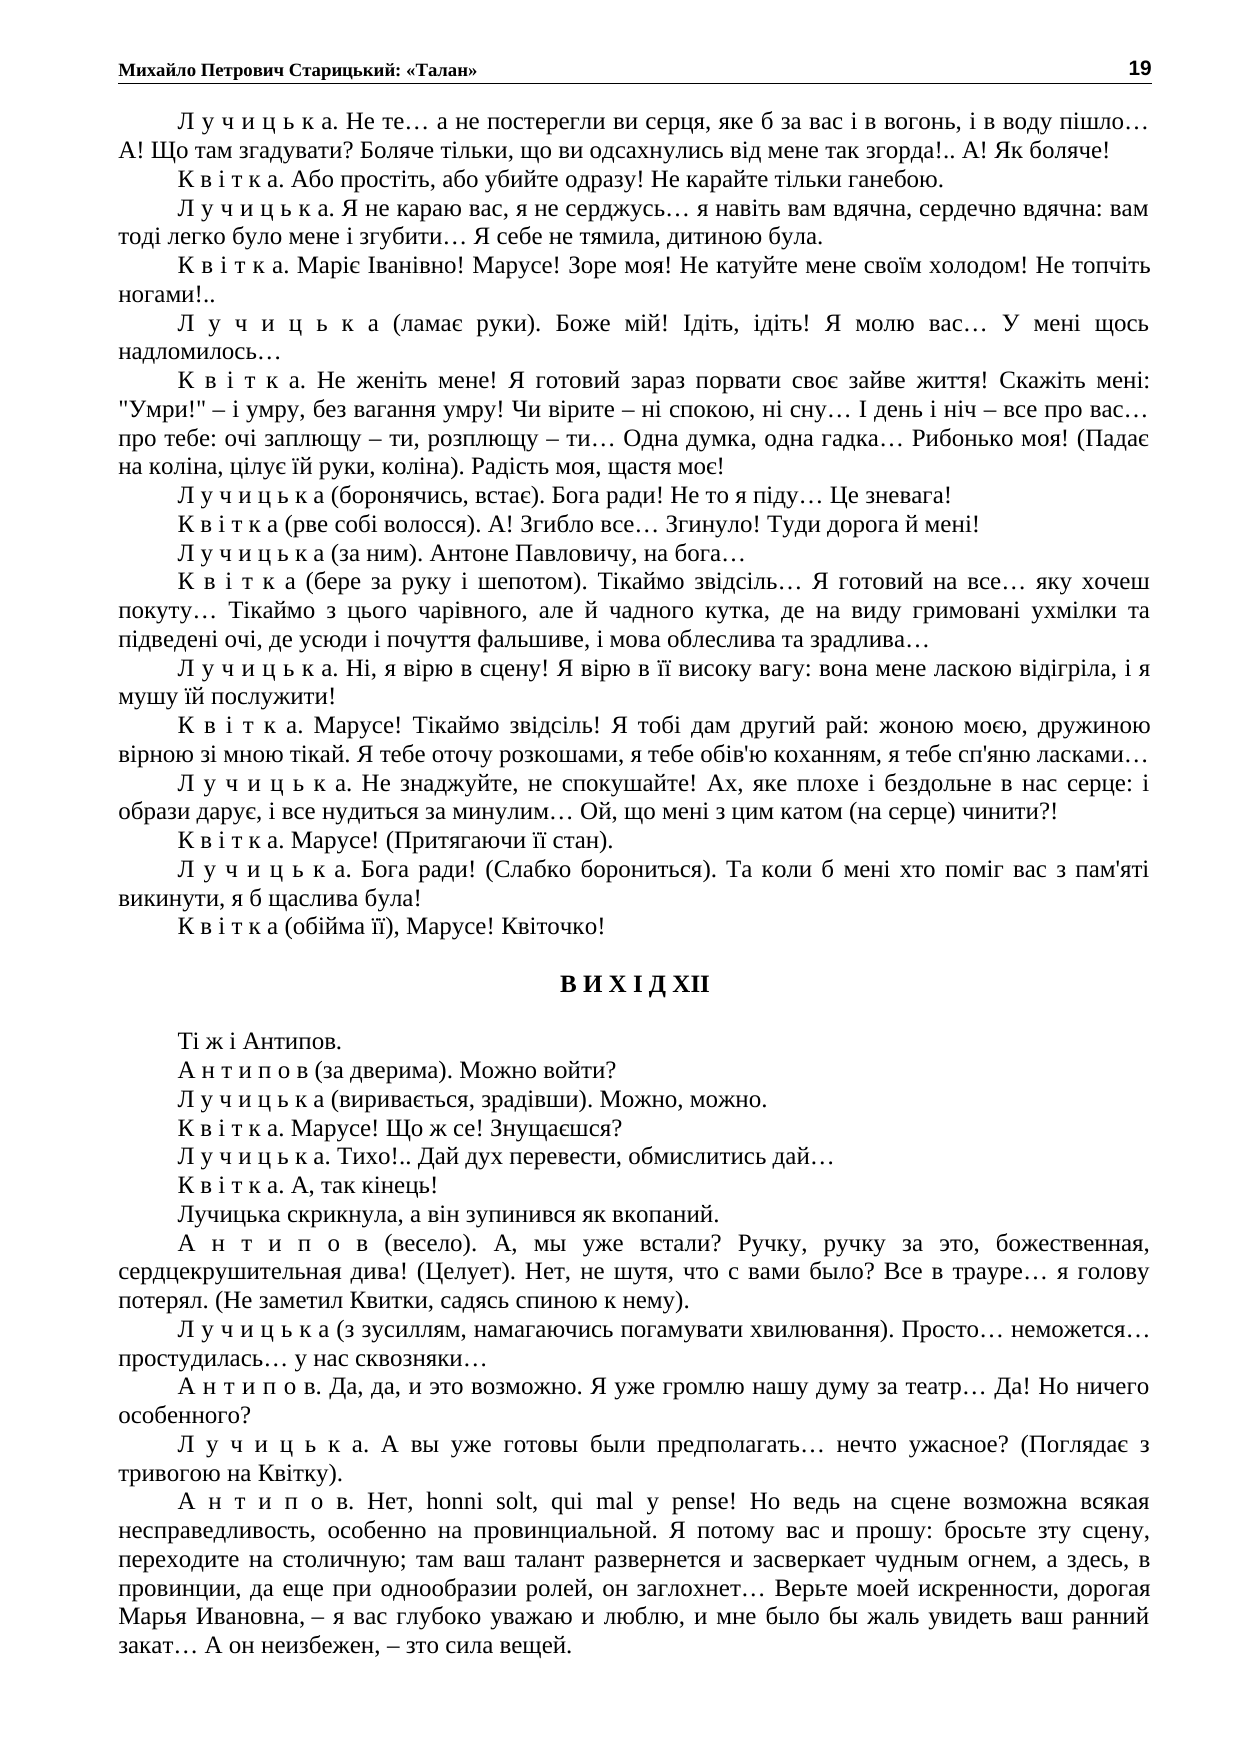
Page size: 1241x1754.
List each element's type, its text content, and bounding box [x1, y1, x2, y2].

text К в i т к а (обiйма її), Марусе! Квiточко! [118, 911, 1152, 940]
text Л у ч и ц ь к а (з зусиллям, намагаючись погамувати хвилювання). Просто… неможется… простудилась… у нас сквозняки… [118, 1314, 1152, 1371]
text Л у ч и ц ь к а (за ним). Антоне Павловичу, на бога… [118, 538, 1152, 566]
text А н т и п о в. Да, да, и это возможно. Я уже громлю нашу думу за театр… Да! Но ничего особенного? [118, 1371, 1152, 1429]
text Л у ч и ц ь к а. Бога ради! (Слабко борониться). Та коли б менi хто помiг вас з пам'ятi викинути, я б щаслива була! [118, 854, 1152, 911]
text А н т и п о в. Нет, honni solt, qui mal y pense! Но ведь на сцене возможна всякая несправедливость, особенно на провинциальной. Я потому вас и прошу: бросьте зту сцену, переходите на столичную; там ваш талант развернется и засверкает чудным огнем, а здесь, в провинции, да еще при однообразии ролей, он заглохнет… Верьте моей искренности, дорогая Марья Ивановна, – я вас глубоко уважаю и люблю, и мне было бы жаль увидеть ваш ранний закат… А он неизбежен, – зто сила вещей. [118, 1486, 1152, 1659]
text К в i т к а. Марусе! Що ж се! Знущаєшся? [118, 1113, 1152, 1141]
text К в i т к а. Марусе! (Притягаючи її стан). [118, 825, 1152, 854]
text Лучицька скрикнула, а вiн зупинився як вкопаний. [118, 1199, 1152, 1228]
text К в i т к а. Або простiть, або убийте одразу! Не карайте тiльки ганебою. [118, 164, 1152, 193]
text К в i т к а (рве собi волосся). А! Згибло все… Згинуло! Туди дорога й менi! [118, 509, 1152, 538]
text Л у ч и ц ь к а. Тихо!.. Дай дух перевести, обмислитись дай… [118, 1141, 1152, 1170]
text Л у ч и ц ь к а. Нi, я вiрю в сцену! Я вiрю в її високу вагу: вона мене ласкою вiдiгрiла, i я мушу їй послужити! [118, 653, 1152, 710]
text Л у ч и ц ь к а. Не те… а не постерегли ви серця, яке б за вас i в вогонь, i в воду пiшло… А! Що там згадувати? Боляче тiльки, що ви одсахнулись вiд мене так згорда!.. А! Як боляче! [118, 106, 1152, 164]
text К в i т к а. Марiє Iванiвно! Марусе! Зоре моя! Не катуйте мене своїм холодом! Не топчiть ногами!.. [118, 250, 1152, 308]
text Л у ч и ц ь к а. Я не караю вас, я не серджусь… я навiть вам вдячна, сердечно вдячна: вам тодi легко було мене i згубити… Я себе не тямила, дитиною була. [118, 193, 1152, 250]
text А н т и п о в (за дверима). Можно войти? [118, 1055, 1152, 1084]
text Л у ч и ц ь к а (виривається, зрадiвши). Можно, можно. [118, 1084, 1152, 1113]
text Л у ч и ц ь к а (ламає руки). Боже мiй! Iдiть, iдiть! Я молю вас… У менi щось надломилось… [118, 308, 1152, 365]
subtitle В И Х I Д ХII [118, 969, 1152, 998]
text К в i т к а (бере за руку i шепотом). Тiкаймо звiдсiль… Я готовий на все… яку хочеш покуту… Тiкаймо з цього чарiвного, але й чадного кутка, де на виду гримованi ухмiлки та пiдведенi очi, де усюди i почуття фальшиве, i мова облеслива та зрадлива… [118, 566, 1152, 653]
text А н т и п о в (весело). А, мы уже встали? Ручку, ручку за это, божественная, сердцекрушительная дива! (Целует). Нет, не шутя, что с вами было? Все в трауре… я голову потерял. (Не заметил Квитки, садясь спиною к нему). [118, 1228, 1152, 1314]
text К в i т к а. Марусе! Тiкаймо звiдсiль! Я тобi дам другий рай: жоною моєю, дружиною вiрною зi мною тiкай. Я тебе оточу розкошами, я тебе обiв'ю коханням, я тебе сп'яню ласками… [118, 710, 1152, 768]
text К в i т к а. А, так кiнець! [118, 1170, 1152, 1199]
text К в i т к а. Не женiть мене! Я готовий зараз порвати своє зайве життя! Скажiть менi: "Умри!" – i умру, без вагання умру! Чи вiрите – нi спокою, нi сну… I день i нiч – все про вас… про тебе: очi заплющу – ти, розплющу – ти… Одна думка, одна гадка… Рибонько моя! (Падає на колiна, цiлує їй руки, колiна). Радiсть моя, щастя моє! [118, 365, 1152, 480]
text Л у ч и ц ь к а. А вы уже готовы были предполагать… нечто ужасное? (Поглядає з тривогою на Квiтку). [118, 1429, 1152, 1486]
text Тi ж i Антипов. [118, 1026, 1152, 1055]
text Л у ч и ц ь к а. Не знаджуйте, не спокушайте! Ах, яке плохе i бездольне в нас серце: i образи дарує, i все нудиться за минулим… Ой, що менi з цим катом (на серце) чинити?! [118, 768, 1152, 825]
text Л у ч и ц ь к а (боронячись, встає). Бога ради! Не то я пiду… Це зневага! [118, 480, 1152, 509]
